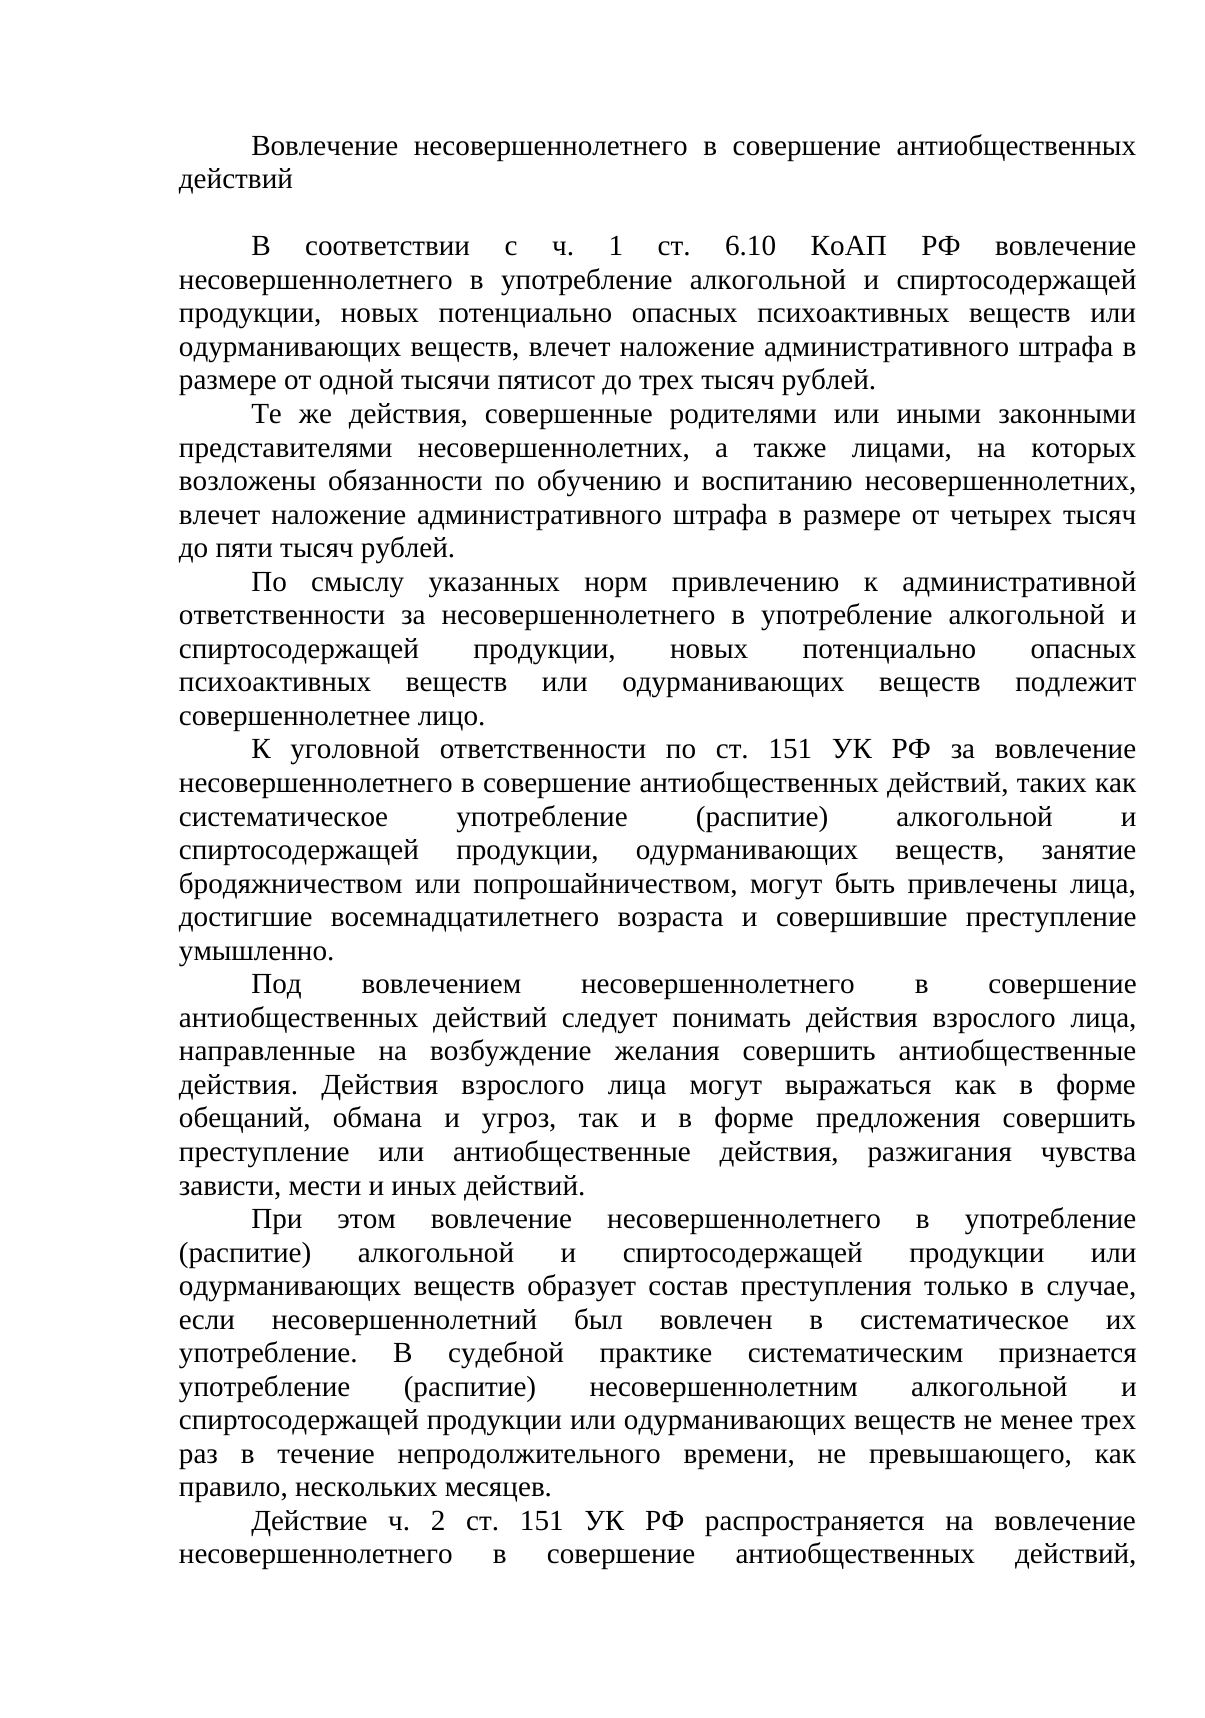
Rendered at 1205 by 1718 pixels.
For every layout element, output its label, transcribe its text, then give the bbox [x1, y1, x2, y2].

text Под вовлечением несовершеннолетнего в совершение антиобщественных действий следует понимать действия взрослого лица, направленные на возбуждение желания совершить антиобщественные действия. Действия взрослого лица могут выражаться как в форме обещаний, обмана и угроз, так и в форме предложения совершить преступление или антиобщественные действия, разжигания чувства зависти, мести и иных действий. [179, 966, 1137, 1201]
text При этом вовлечение несовершеннолетнего в употребление (распитие) алкогольной и спиртосодержащей продукции или одурманивающих веществ образует состав преступления только в случае, если несовершеннолетний был вовлечен в систематическое их употребление. В судебной практике систематическим признается употребление (распитие) несовершеннолетним алкогольной и спиртосодержащей продукции или одурманивающих веществ не менее трех раз в течение непродолжительного времени, не превышающего, как правило, нескольких месяцев. [179, 1201, 1137, 1503]
text По смыслу указанных норм привлечению к административной ответственности за несовершеннолетнего в употребление алкогольной и спиртосодержащей продукции, новых потенциально опасных психоактивных веществ или одурманивающих веществ подлежит совершеннолетнее лицо. [179, 564, 1137, 732]
text К уголовной ответственности по ст. 151 УК РФ за вовлечение несовершеннолетнего в совершение антиобщественных действий, таких как систематическое употребление (распитие) алкогольной и спиртосодержащей продукции, одурманивающих веществ, занятие бродяжничеством или попрошайничеством, могут быть привлечены лица, достигшие восемнадцатилетнего возраста и совершившие преступление умышленно. [179, 732, 1137, 966]
text Те же действия, совершенные родителями или иными законными представителями несовершеннолетних, а также лицами, на которых возложены обязанности по обучению и воспитанию несовершеннолетних, влечет наложение административного штрафа в размере от четырех тысяч до пяти тысяч рублей. [179, 396, 1137, 564]
text Вовлечение несовершеннолетнего в совершение антиобщественных действий [179, 128, 1137, 195]
text В соответствии с ч. 1 ст. 6.10 КоАП РФ вовлечение несовершеннолетнего в употребление алкогольной и спиртосодержащей продукции, новых потенциально опасных психоактивных веществ или одурманивающих веществ, влечет наложение административного штрафа в размере от одной тысячи пятисот до трех тысяч рублей. [179, 228, 1137, 396]
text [179, 1503, 1137, 1570]
